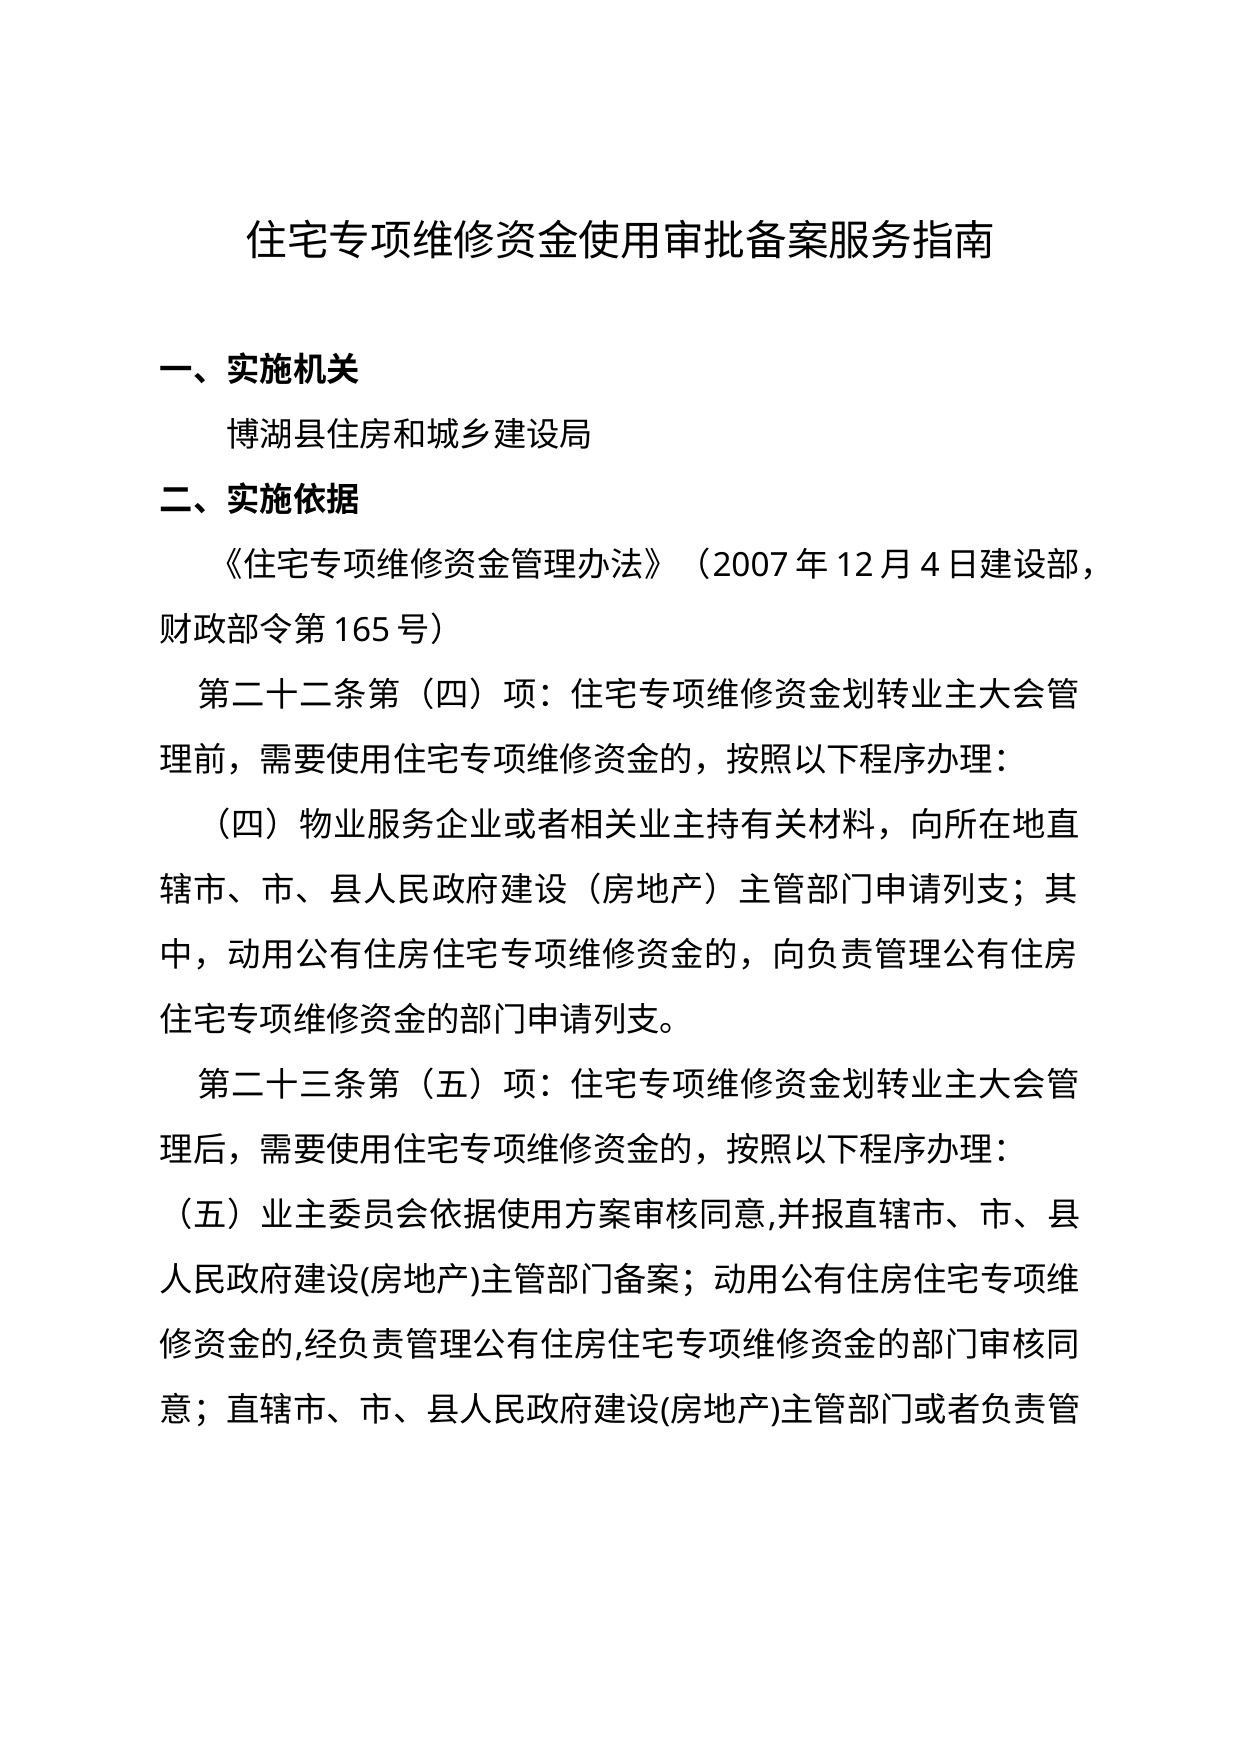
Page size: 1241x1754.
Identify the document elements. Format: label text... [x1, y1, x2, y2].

text 住宅专项维修资金使用审批备案服务指南 [159, 205, 1081, 270]
text 第二十二条第（四）项：住宅专项维修资金划转业主大会管理前，需要使用住宅专项维修资金的，按照以下程序办理： [159, 660, 1081, 790]
text （四）物业服务企业或者相关业主持有关材料，向所在地直辖市、市、县人民政府建设（房地产）主管部门申请列支；其中，动用公有住房住宅专项维修资金的，向负责管理公有住房住宅专项维修资金的部门申请列支。 [159, 790, 1081, 1050]
text 第二十三条第（五）项：住宅专项维修资金划转业主大会管理后，需要使用住宅专项维修资金的，按照以下程序办理： [159, 1050, 1081, 1180]
text 一、实施机关 [159, 335, 1081, 400]
text 二、实施依据 [159, 465, 1081, 530]
text 《住宅专项维修资金管理办法》（2007年12月4日建设部，财政部令第165号） [159, 530, 1081, 660]
text 博湖县住房和城乡建设局 [159, 400, 1081, 465]
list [159, 1180, 1081, 1440]
